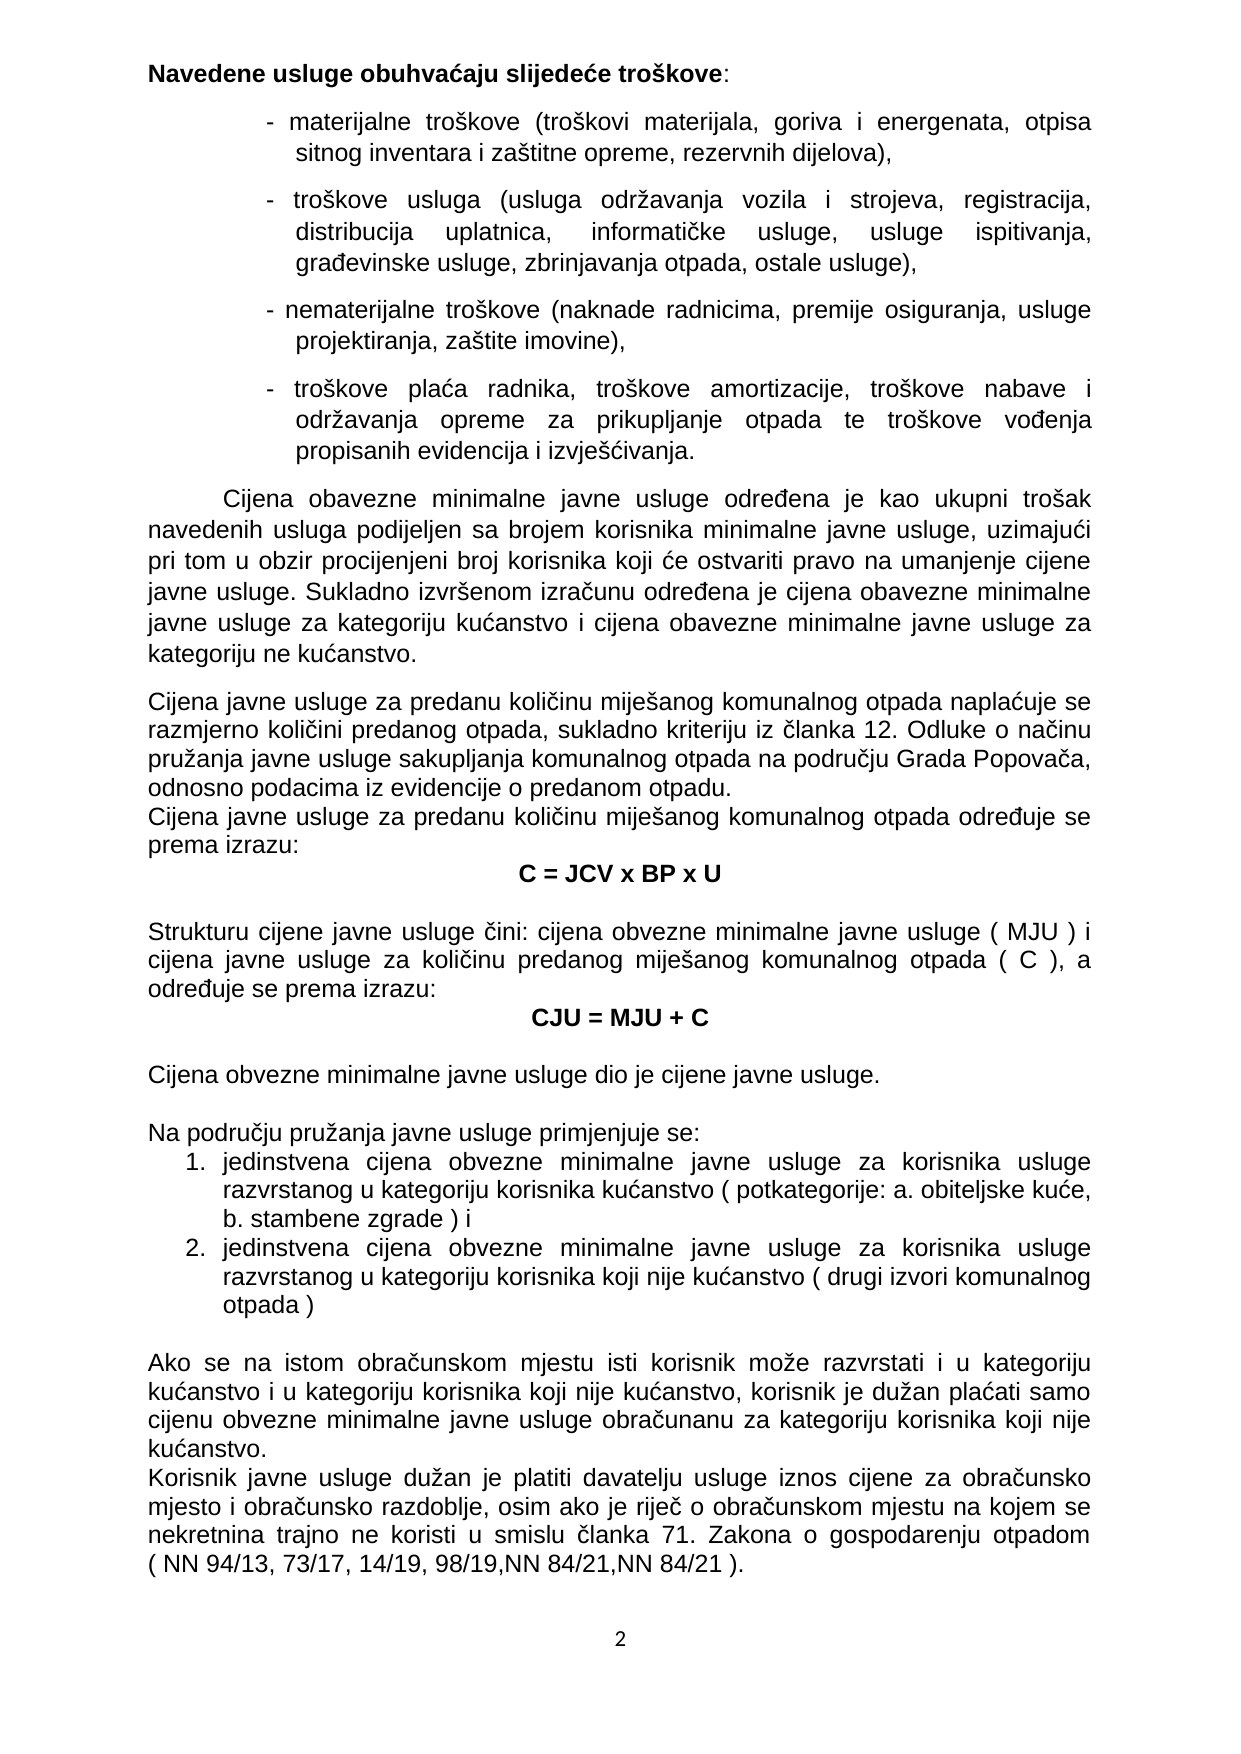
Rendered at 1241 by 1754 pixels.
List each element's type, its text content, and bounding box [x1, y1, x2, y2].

text Cijena javne usluge za predanu količinu miješanog komunalnog otpada određuje se prema izrazu: [148, 802, 1093, 859]
text Korisnik javne usluge dužan je platiti davatelju usluge iznos cijene za obračunsko mjesto i obračunsko razdoblje, osim ako je riječ o obračunskom mjestu na kojem se nekretnina trajno ne koristi u smislu članka 71. Zakona o gospodarenju otpadom ( NN 94/13, 73/17, 14/19, 98/19,NN 84/21,NN 84/21 ). [148, 1463, 1093, 1578]
list jedinstvena cijena obvezne minimalne javne usluge za korisnika usluge razvrstanog u kategoriju korisnika kućanstvo ( potkategorije: a. obiteljske kuće, b. stambene zgrade ) i [185, 1147, 1093, 1233]
text Ako se na istom obračunskom mjestu isti korisnik može razvrstati i u kategoriju kućanstvo i u kategoriju korisnika koji nije kućanstvo, korisnik je dužan plaćati samo cijenu obvezne minimalne javne usluge obračunanu za kategoriju korisnika koji nije kućanstvo. [148, 1348, 1093, 1463]
text Strukturu cijene javne usluge čini: cijena obvezne minimalne javne usluge ( MJU ) i cijena javne usluge za količinu predanog miješanog komunalnog otpada ( C ), a određuje se prema izrazu: [148, 917, 1093, 1003]
text CJU = MJU + C [148, 1003, 1093, 1032]
text C = JCV x BP x U [148, 859, 1093, 888]
text - materijalne troškove (troškovi materijala, goriva i energenata, otpisa sitnog inventara i zaštitne opreme, rezervnih dijelova), [266, 107, 1093, 167]
text Cijena obvezne minimalne javne usluge dio je cijene javne usluge. [148, 1061, 1093, 1089]
text - troškove usluga (usluga održavanja vozila i strojeva, registracija, distribucija uplatnica, informatičke usluge, usluge ispitivanja, građevinske usluge, zbrinjavanja otpada, ostale usluge), [266, 186, 1093, 276]
text Cijena javne usluge za predanu količinu miješanog komunalnog otpada naplaćuje se razmjerno količini predanog otpada, sukladno kriteriju iz članka 12. Odluke o načinu pružanja javne usluge sakupljanja komunalnog otpada na području Grada Popovača, odnosno podacima iz evidencije o predanom otpadu. [148, 687, 1093, 802]
text Na području pružanja javne usluge primjenjuje se: [148, 1118, 1093, 1147]
text Cijena obavezne minimalne javne usluge određena je kao ukupni trošak navedenih usluga podijeljen sa brojem korisnika minimalne javne usluge, uzimajući pri tom u obzir procijenjeni broj korisnika koji će ostvariti pravo na umanjenje cijene javne usluge. Sukladno izvršenom izračunu određena je cijena obavezne minimalne javne usluge za kategoriju kućanstvo i cijena obavezne minimalne javne usluge za kategoriju ne kućanstvo. [148, 484, 1093, 668]
text - troškove plaća radnika, troškove amortizacije, troškove nabave i održavanja opreme za prikupljanje otpada te troškove vođenja propisanih evidencija i izvješćivanja. [266, 374, 1093, 465]
text - nematerijalne troškove (naknade radnicima, premije osiguranja, usluge projektiranja, zaštite imovine), [266, 295, 1093, 355]
list jedinstvena cijena obvezne minimalne javne usluge za korisnika usluge razvrstanog u kategoriju korisnika koji nije kućanstvo ( drugi izvori komunalnog otpada ) [185, 1233, 1093, 1319]
text Navedene usluge obuhvaćaju slijedeće troškove: [148, 59, 1093, 88]
